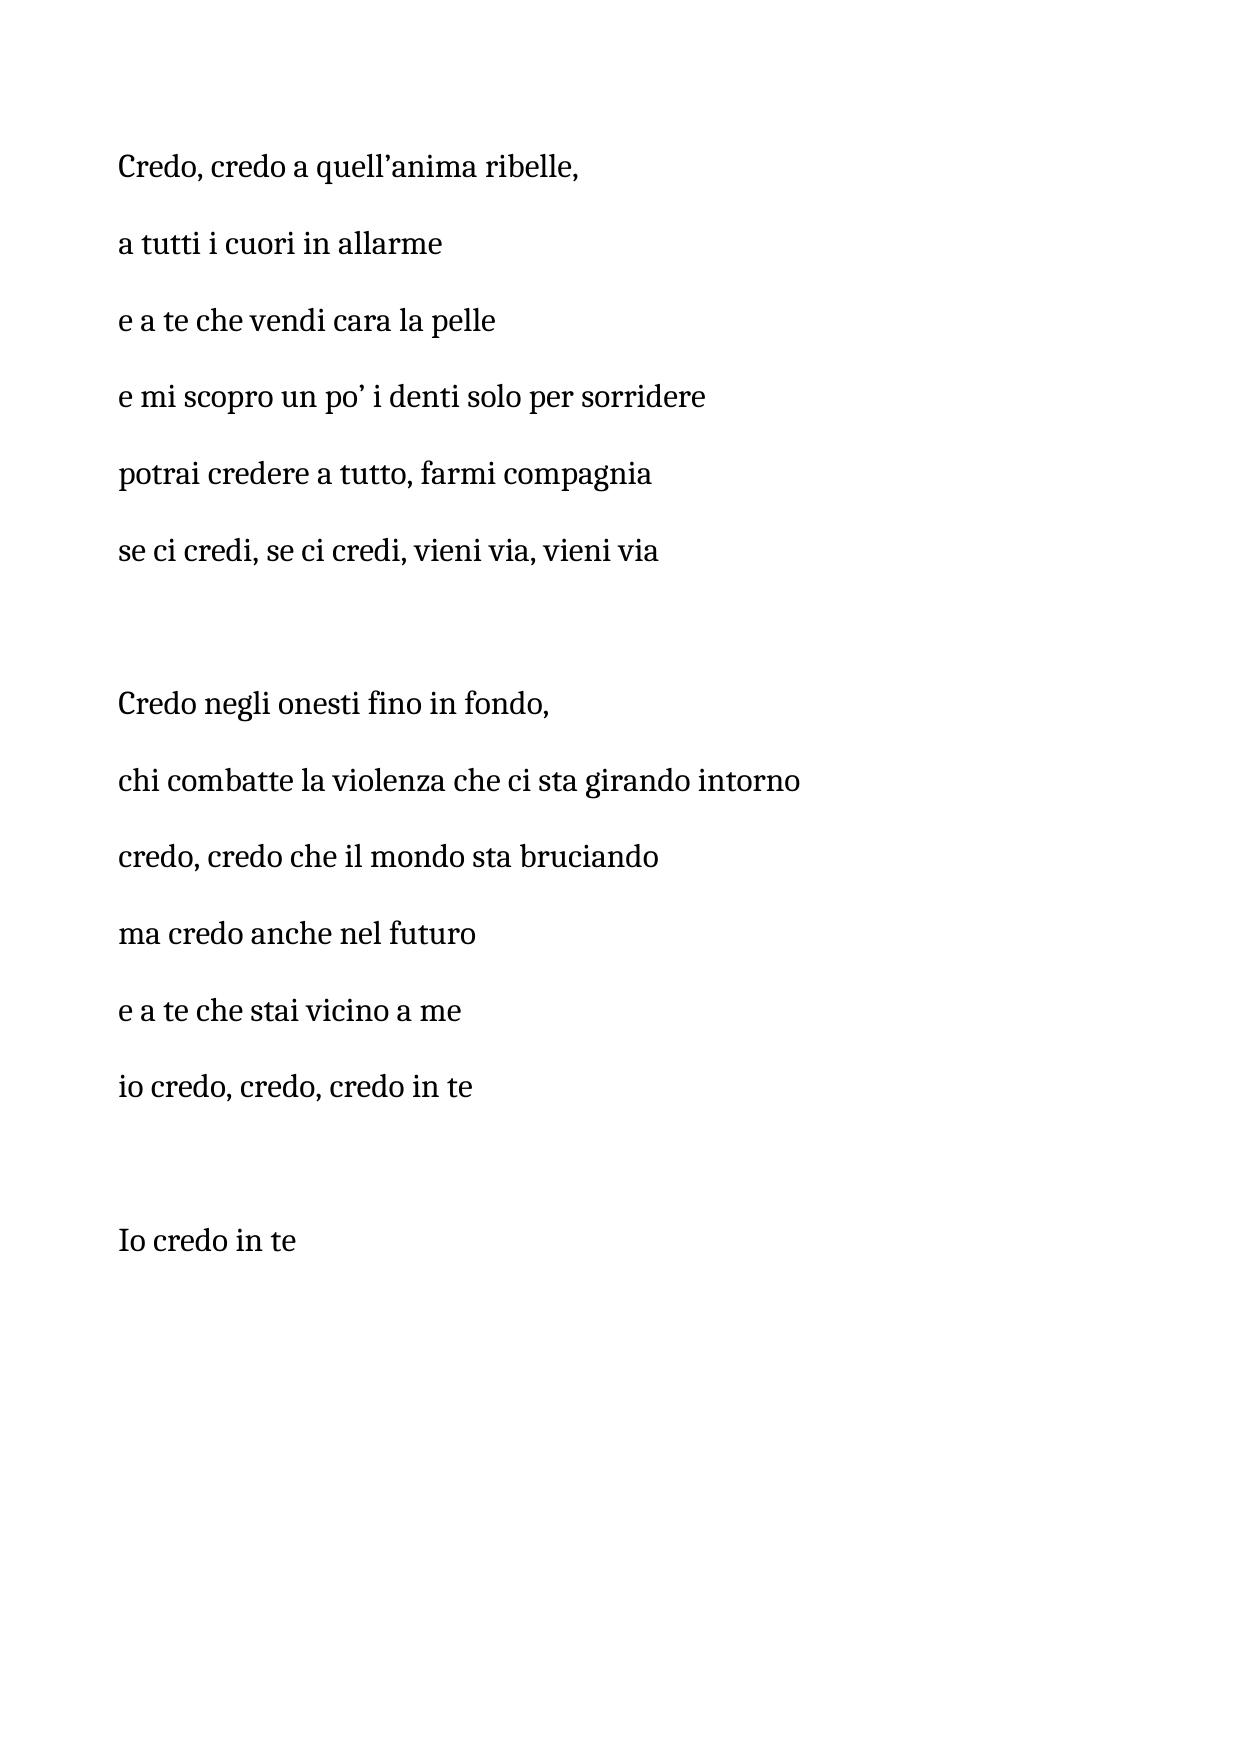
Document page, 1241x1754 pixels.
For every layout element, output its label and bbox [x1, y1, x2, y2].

text [118, 148, 1122, 1259]
